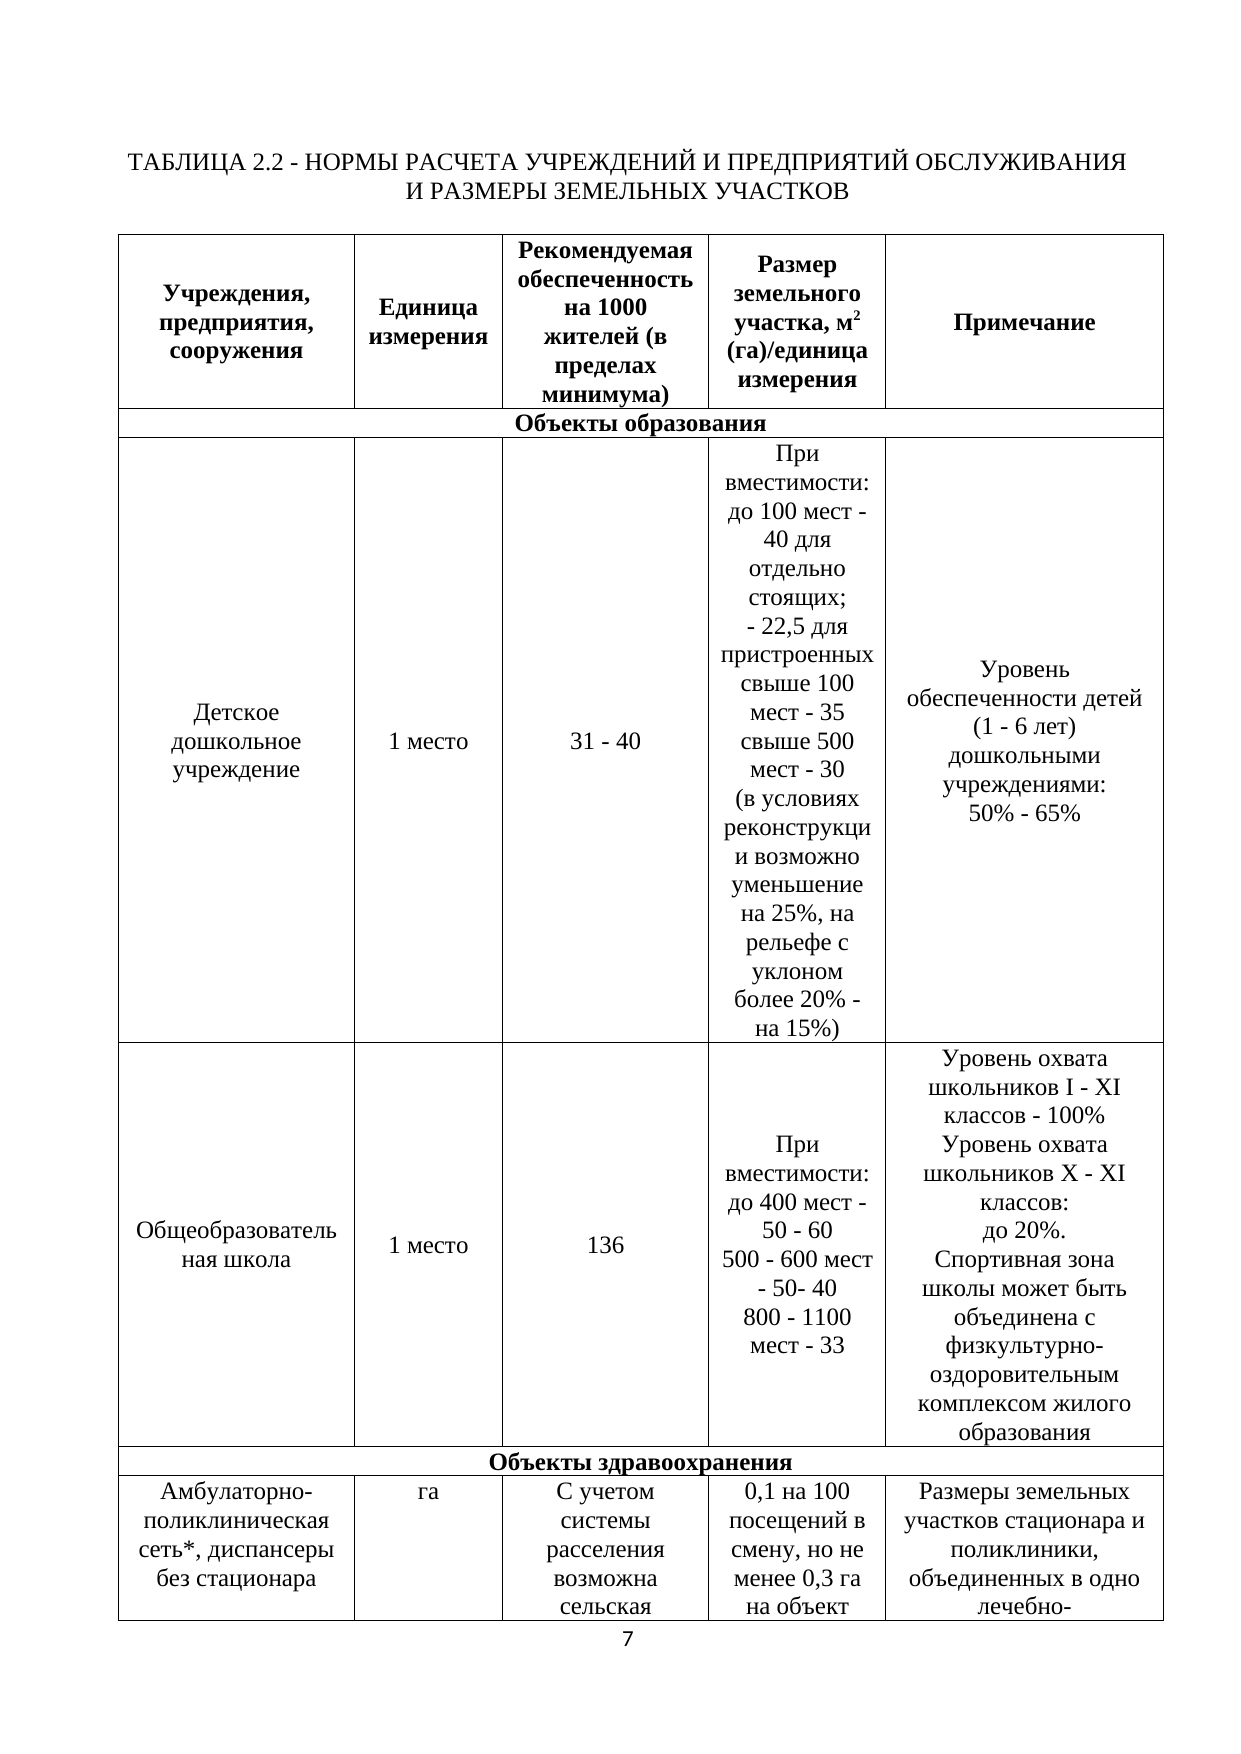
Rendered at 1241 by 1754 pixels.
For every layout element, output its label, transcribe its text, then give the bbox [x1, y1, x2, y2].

table_header Рекомендуемая обеспеченность на 1000 жителей (в пределах минимума) [503, 235, 708, 407]
table_cell Объекты образования [119, 409, 1163, 437]
table_cell 0,1 на 100 посещений в смену, но не менее на объект [709, 1476, 885, 1620]
text Таблица 2.2 - Нормы расчета учреждений и предприятий обслуживания и размеры земельных участков [118, 147, 1137, 205]
table_cell При вместимости: до 100 мест - 40 для отдельно стоящих; - 22,5 для пристроенных свыше 100 мест - 35 свыше 500 мест - 30 (в условиях реконструкции возможно уменьшение на 25%, на рельефе с уклоном более 20% - на 15%) [709, 438, 885, 1042]
table_cell га [355, 1476, 502, 1620]
table_cell 1 место [355, 1043, 502, 1446]
table_cell При вместимости: до 400 мест - 50 - 60 500 - 600 мест - 50- 40 800 - 1100 мест - 33 [709, 1043, 885, 1446]
table_cell 31 - 40 [503, 438, 708, 1042]
table_header Размер земельного участка, м2 (га)/единица измерения [709, 235, 885, 407]
table_cell Детское дошкольное учреждение [119, 438, 354, 1042]
table_header Примечание [886, 235, 1163, 407]
table_cell Уровень обеспеченности детей (1 - 6 лет) дошкольными учреждениями: 50% - 65% [886, 438, 1163, 1042]
table_cell Уровень охвата школьников I - ХI классов - 100% Уровень охвата школьников Х - ХI классов: до 20%. Спортивная зона школы может быть объединена с физкультурно-оздоровительным комплексом жилого образования [886, 1043, 1163, 1446]
table_cell С учетом системы расселения возможна сельская амбулатория 20% общего норматива [503, 1476, 708, 1620]
table_cell Амбулаторно-поликлиническая сеть*, диспансеры без стационара [119, 1476, 354, 1620]
table_header Единица измерения [355, 235, 502, 407]
table_cell Объекты здравоохранения [119, 1447, 1163, 1475]
table_header Учреждения, предприятия, сооружения [119, 235, 354, 407]
table_cell 1 место [355, 438, 502, 1042]
table_cell Общеобразовательная школа [119, 1043, 354, 1446]
table_cell 136 [503, 1043, 708, 1446]
